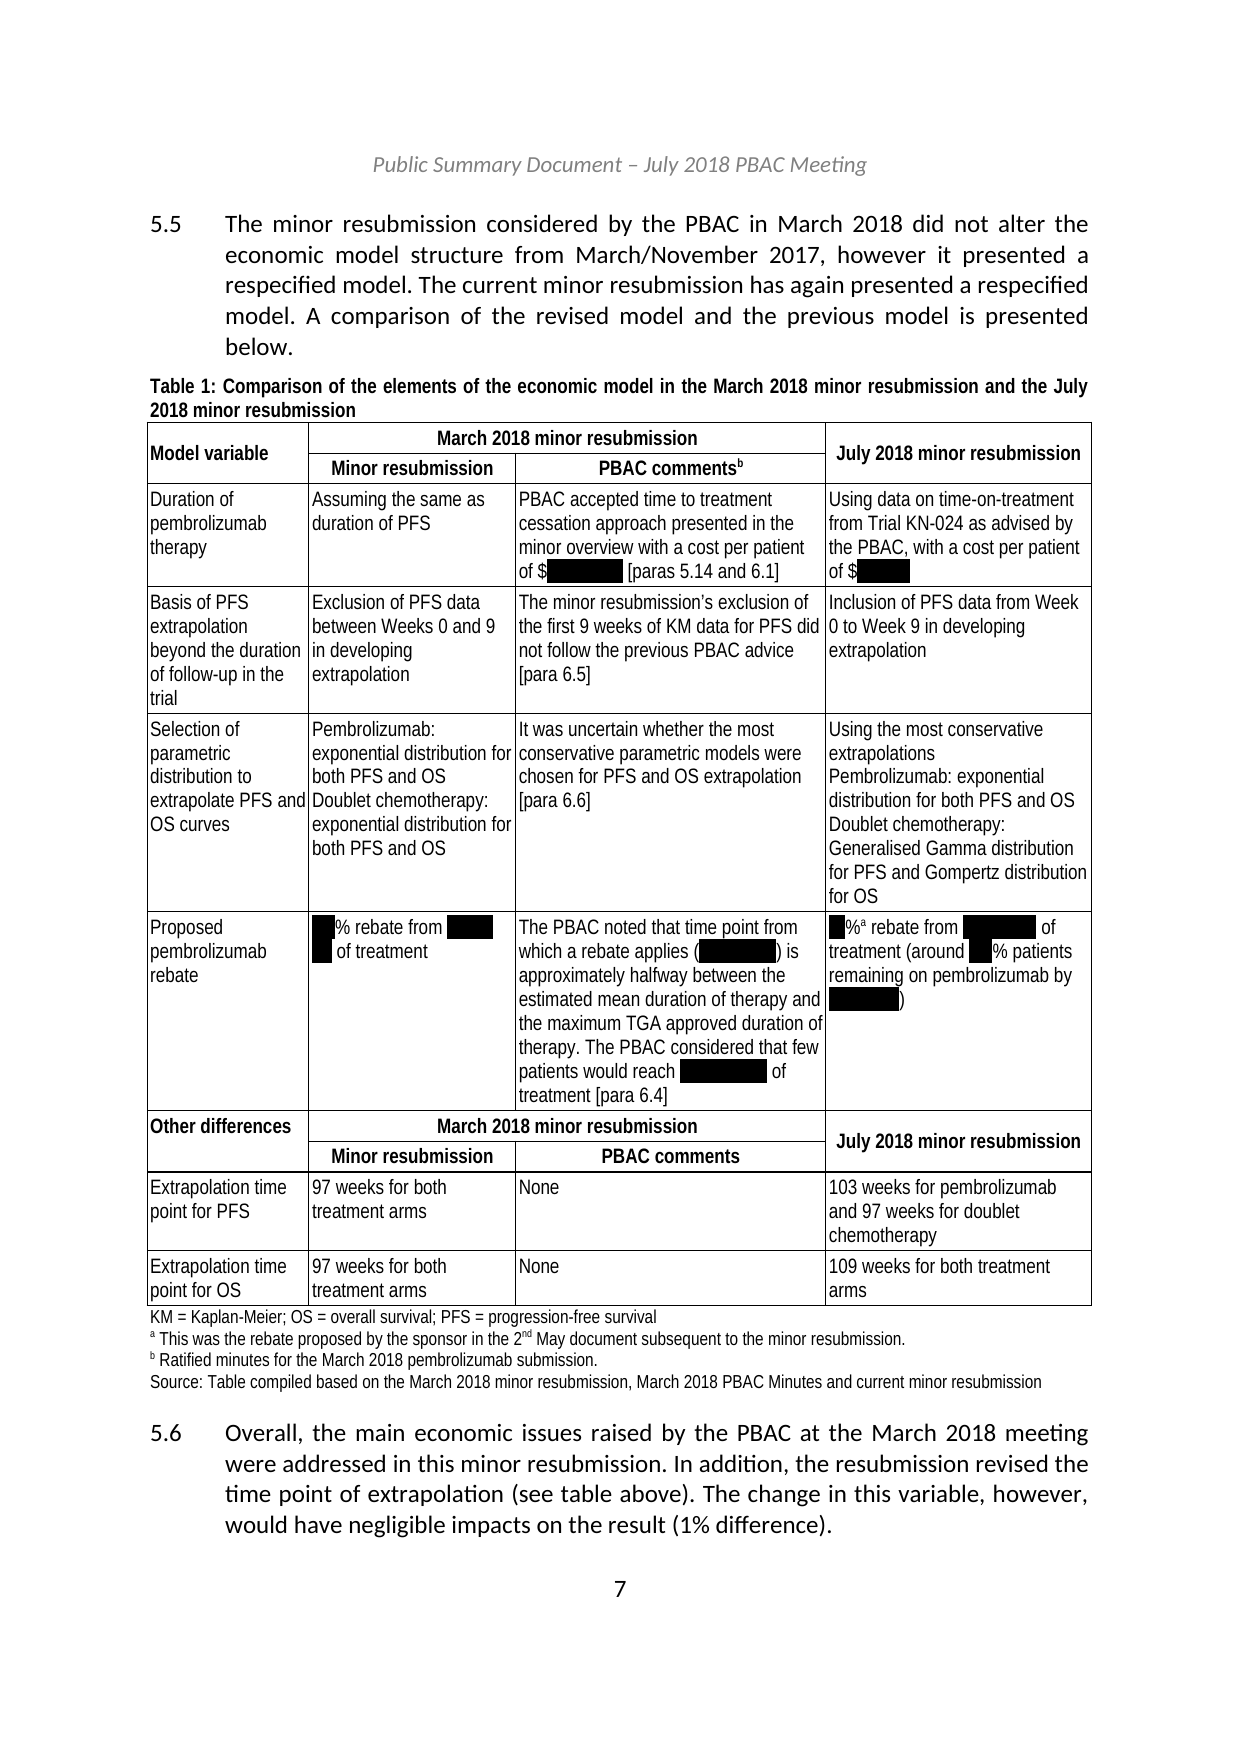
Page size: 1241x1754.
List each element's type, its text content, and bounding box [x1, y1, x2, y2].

table_cell Other differences [148, 1111, 308, 1171]
table_cell The minor resubmission’s exclusion of the first 9 weeks of KM data for PFS did not follow the previous PBAC advice [para 6.5] [516, 587, 825, 713]
text KM = Kaplan-Meier; OS = overall survival; PFS = progression-free survival [150, 1306, 1090, 1327]
table_cell '''''%a rebate from ''''''''''''''' '''''' of treatment (around '''''''% patients remaining on pembrolizumab by '''''''''''''' '''''') [826, 912, 1091, 1110]
table_cell Proposed pembrolizumab rebate [148, 912, 308, 1110]
table_cell PBAC accepted time to treatment cessation approach presented in the minor overview with a cost per patient of $''''''''''''''''''''''' [paras 5.14 and 6.1] [516, 484, 825, 586]
table_cell Inclusion of PFS data from Week 0 to Week 9 in developing extrapolation [826, 587, 1091, 713]
list The minor resubmission considered by the PBAC in March 2018 did not alter the economic model structure from March/November 2017, however it presented a respecified model. The current minor resubmission has again presented a respecified model. A comparison of the revised model and the previous model is presented below. [150, 208, 1090, 361]
table_cell 109 weeks for both treatment arms [826, 1251, 1091, 1305]
table_cell Pembrolizumab: exponential distribution for both PFS and OS Doublet chemotherapy: exponential distribution for both PFS and OS [309, 714, 515, 911]
table_cell '''''''% rebate from '''''''''''''' '''''' of treatment [309, 912, 515, 1110]
table_cell March 2018 minor resubmission [309, 1111, 825, 1141]
table_cell Using the most conservative extrapolations Pembrolizumab: exponential distribution for both PFS and OS Doublet chemotherapy: Generalised Gamma distribution for PFS and Gompertz distribution for OS [826, 714, 1091, 911]
table_cell Basis of PFS extrapolation beyond the duration of follow-up in the trial [148, 587, 308, 713]
table_cell None [516, 1173, 825, 1250]
table_header March 2018 minor resubmission [309, 423, 825, 452]
table_cell It was uncertain whether the most conservative parametric models were chosen for PFS and OS extrapolation [para 6.6] [516, 714, 825, 911]
table_cell Using data on time-on-treatment from Trial KN-024 as advised by the PBAC, with a cost per patient of $'''''''''''''''' [826, 484, 1091, 586]
table_cell 103 weeks for pembrolizumab and 97 weeks for doublet chemotherapy [826, 1173, 1091, 1250]
table_header Model variable [148, 423, 308, 483]
table_header July 2018 minor resubmission [826, 423, 1091, 483]
table_cell Extrapolation time point for OS [148, 1251, 308, 1305]
table_cell The PBAC noted that time point from which a rebate applies ('''''' '''''''''''''''') is approximately halfway between the estimated mean duration of therapy and the maximum TGA approved duration of therapy. The PBAC considered that few patients would reach '''''' ''''''''''''''''''' of treatment [para 6.4] [516, 912, 825, 1110]
table_cell Selection of parametric distribution to extrapolate PFS and OS curves [148, 714, 308, 911]
table_cell Duration of pembrolizumab therapy [148, 484, 308, 586]
table_cell 97 weeks for both treatment arms [309, 1251, 515, 1305]
table_cell PBAC commentsb [516, 454, 825, 483]
table_cell Assuming the same as duration of PFS [309, 484, 515, 586]
text Source: Table compiled based on the March 2018 minor resubmission, March 2018 PBAC Minutes and current minor resubmission [150, 1371, 1090, 1392]
table_cell PBAC comments [516, 1142, 825, 1171]
text b Ratified minutes for the March 2018 pembrolizumab submission. [150, 1349, 1090, 1371]
text Table 1: Comparison of the elements of the economic model in the March 2018 minor resubmission and the July 2018 minor resubmission [150, 374, 1090, 422]
table_cell 97 weeks for both treatment arms [309, 1173, 515, 1250]
table_cell Minor resubmission [309, 454, 515, 483]
table_cell None [516, 1251, 825, 1305]
list Overall, the main economic issues raised by the PBAC at the March 2018 meeting were addressed in this minor resubmission. In addition, the resubmission revised the time point of extrapolation (see table above). The change in this variable, however, would have negligible impacts on the result (1% difference). [150, 1417, 1090, 1539]
text a This was the rebate proposed by the sponsor in the 2nd May document subsequent to the minor resubmission. [150, 1327, 1090, 1349]
table_cell Exclusion of PFS data between Weeks 0 and 9 in developing extrapolation [309, 587, 515, 713]
table_cell Minor resubmission [309, 1142, 515, 1171]
table_cell Extrapolation time point for PFS [148, 1173, 308, 1250]
table_cell July 2018 minor resubmission [826, 1111, 1091, 1171]
